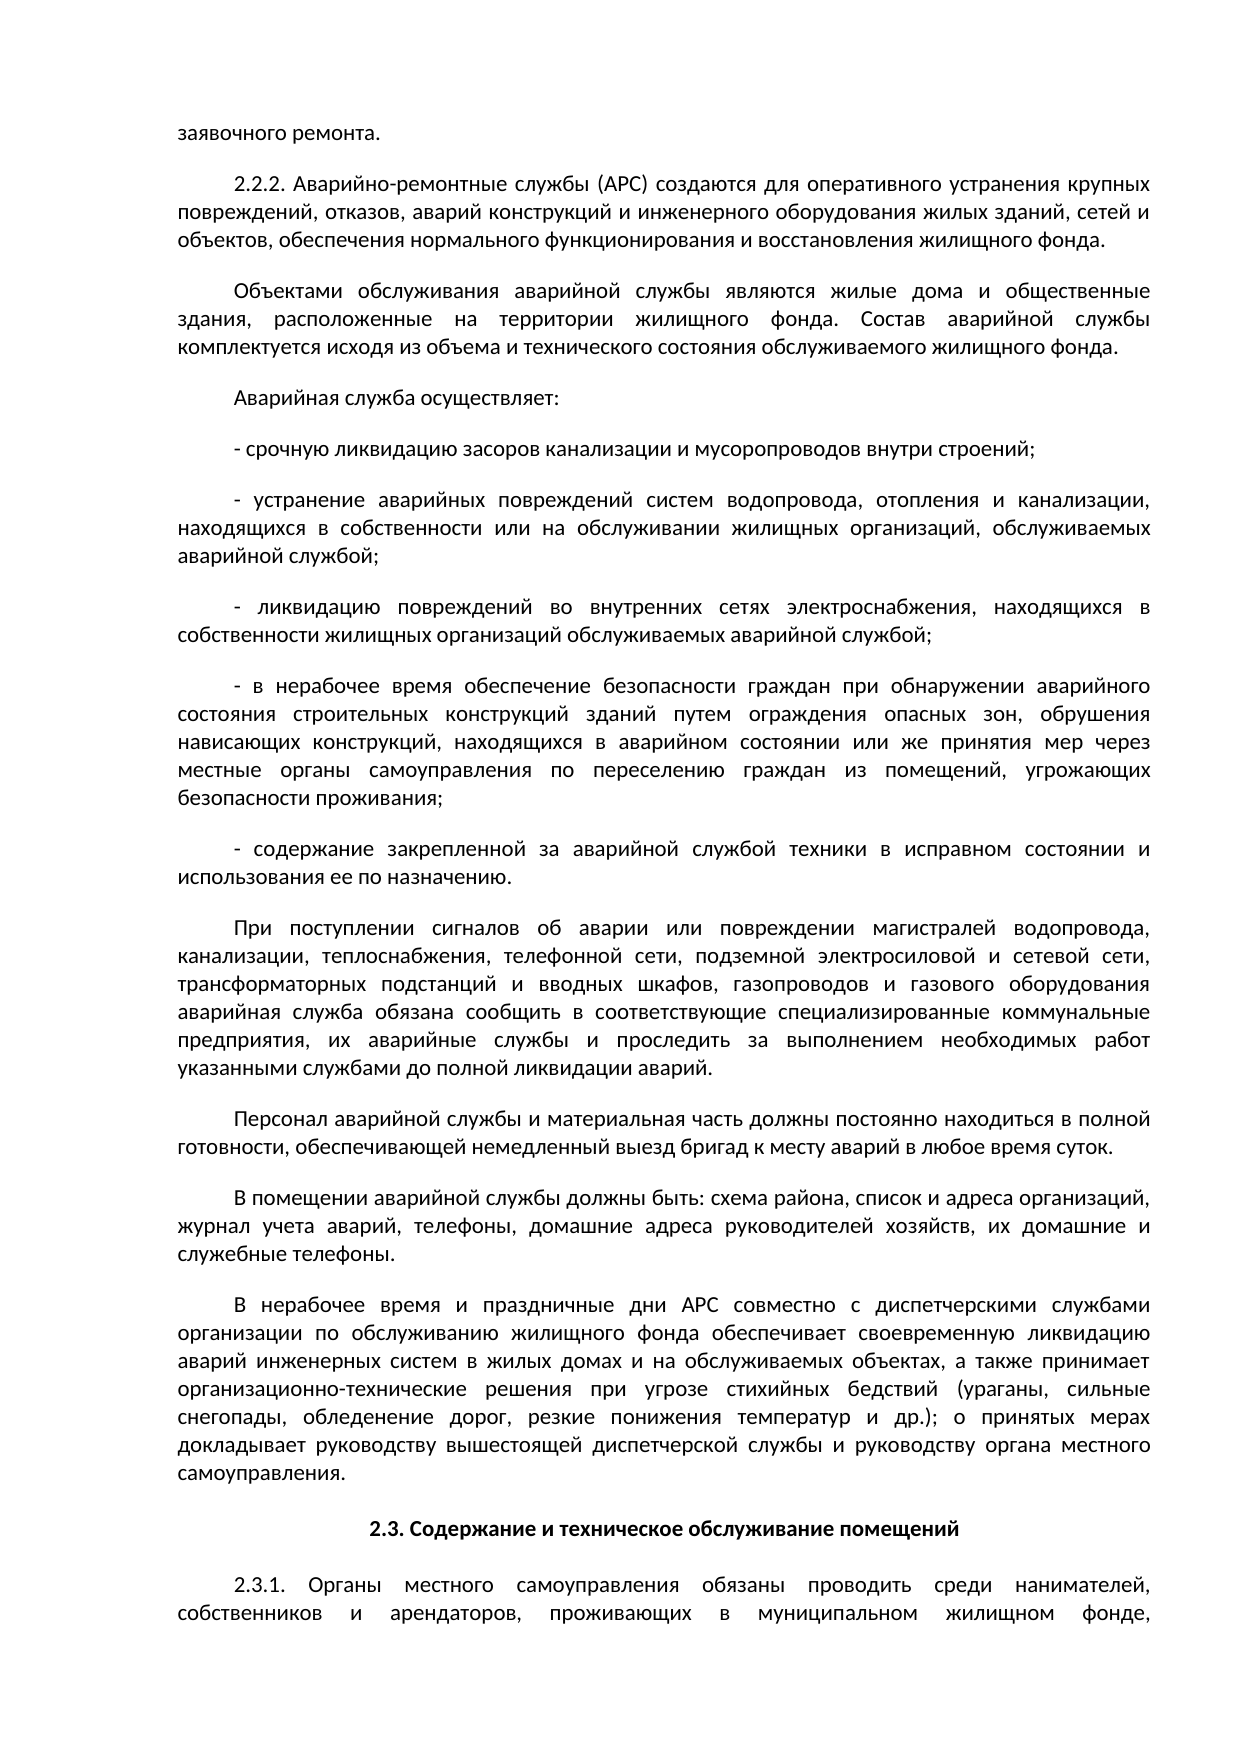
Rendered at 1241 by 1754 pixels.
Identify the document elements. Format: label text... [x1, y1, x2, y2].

text Объектами обслуживания аварийной службы являются жилые дома и общественные здания, расположенные на территории жилищного фонда. Состав аварийной службы комплектуется исходя из объема и технического состояния обслуживаемого жилищного фонда. [177, 276, 1152, 360]
text - в нерабочее время обеспечение безопасности граждан при обнаружении аварийного состояния строительных конструкций зданий путем ограждения опасных зон, обрушения нависающих конструкций, находящихся в аварийном состоянии или же принятия мер через местные органы самоуправления по переселению граждан из помещений, угрожающих безопасности проживания; [177, 671, 1152, 811]
text В нерабочее время и праздничные дни АРС совместно с диспетчерскими службами организации по обслуживанию жилищного фонда обеспечивает своевременную ликвидацию аварий инженерных систем в жилых домах и на обслуживаемых объектах, а также принимает организационно-технические решения при угрозе стихийных бедствий (ураганы, сильные снегопады, обледенение дорог, резкие понижения температур и др.); о принятых мерах докладывает руководству вышестоящей диспетчерской службы и руководству органа местного самоуправления. [177, 1290, 1152, 1486]
text Персонал аварийной службы и материальная часть должны постоянно находиться в полной готовности, обеспечивающей немедленный выезд бригад к месту аварий в любое время суток. [177, 1104, 1152, 1160]
text - устранение аварийных повреждений систем водопровода, отопления и канализации, находящихся в собственности или на обслуживании жилищных организаций, обслуживаемых аварийной службой; [177, 485, 1152, 569]
text - срочную ликвидацию засоров канализации и мусоропроводов внутри строений; [177, 434, 1152, 462]
text При поступлении сигналов об аварии или повреждении магистралей водопровода, канализации, теплоснабжения, телефонной сети, подземной электросиловой и сетевой сети, трансформаторных подстанций и вводных шкафов, газопроводов и газового оборудования аварийная служба обязана сообщить в соответствующие специализированные коммунальные предприятия, их аварийные службы и проследить за выполнением необходимых работ указанными службами до полной ликвидации аварий. [177, 913, 1152, 1081]
text 2.2.2. Аварийно-ремонтные службы (АРС) создаются для оперативного устранения крупных повреждений, отказов, аварий конструкций и инженерного оборудования жилых зданий, сетей и объектов, обеспечения нормального функционирования и восстановления жилищного фонда. [177, 169, 1152, 253]
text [177, 1570, 1152, 1626]
text - содержание закрепленной за аварийной службой техники в исправном состоянии и использования ее по назначению. [177, 834, 1152, 890]
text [177, 118, 1152, 146]
text В помещении аварийной службы должны быть: схема района, список и адреса организаций, журнал учета аварий, телефоны, домашние адреса руководителей хозяйств, их домашние и служебные телефоны. [177, 1183, 1152, 1267]
text Аварийная служба осуществляет: [177, 383, 1152, 411]
title 2.3. Содержание и техническое обслуживание помещений [177, 1514, 1152, 1542]
text - ликвидацию повреждений во внутренних сетях электроснабжения, находящихся в собственности жилищных организаций обслуживаемых аварийной службой; [177, 592, 1152, 648]
